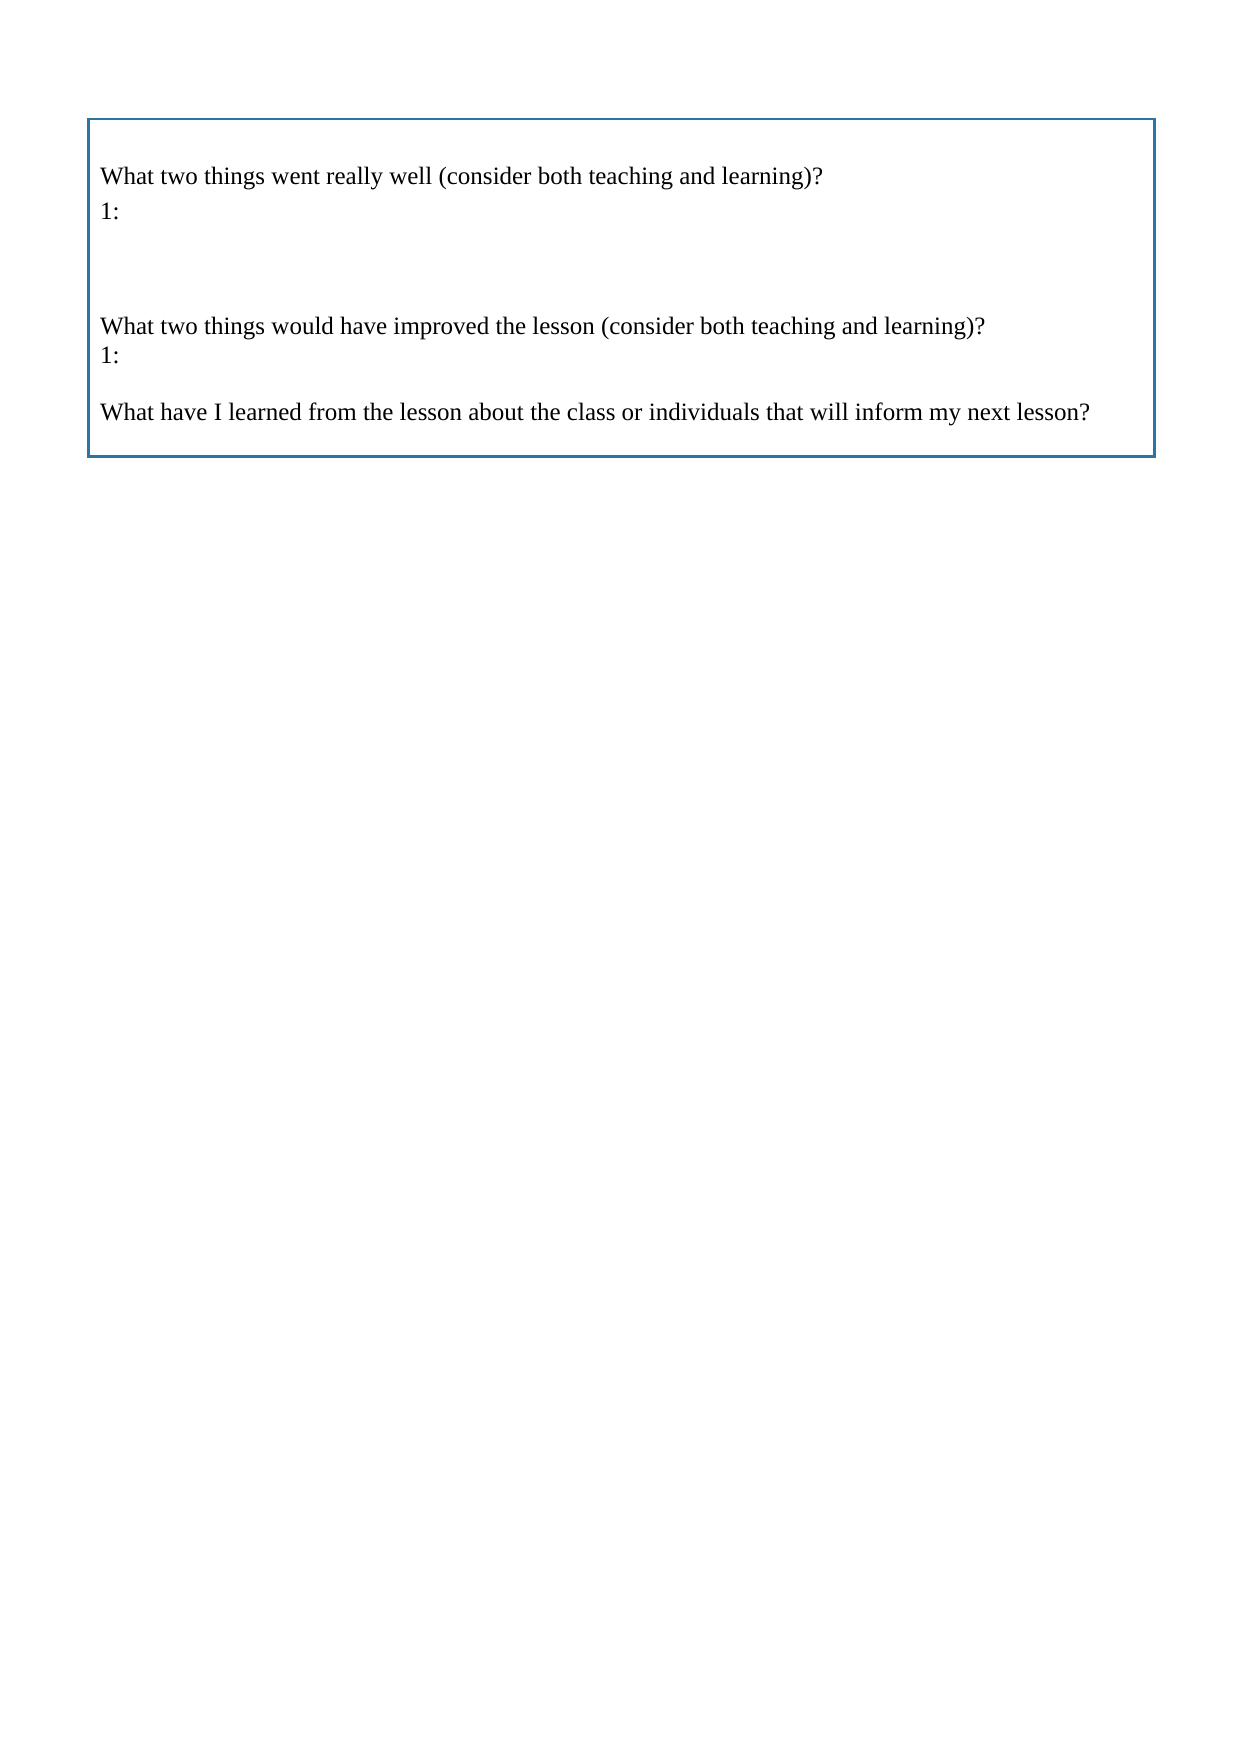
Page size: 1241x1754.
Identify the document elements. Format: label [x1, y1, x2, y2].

table_cell [90, 120, 1153, 455]
